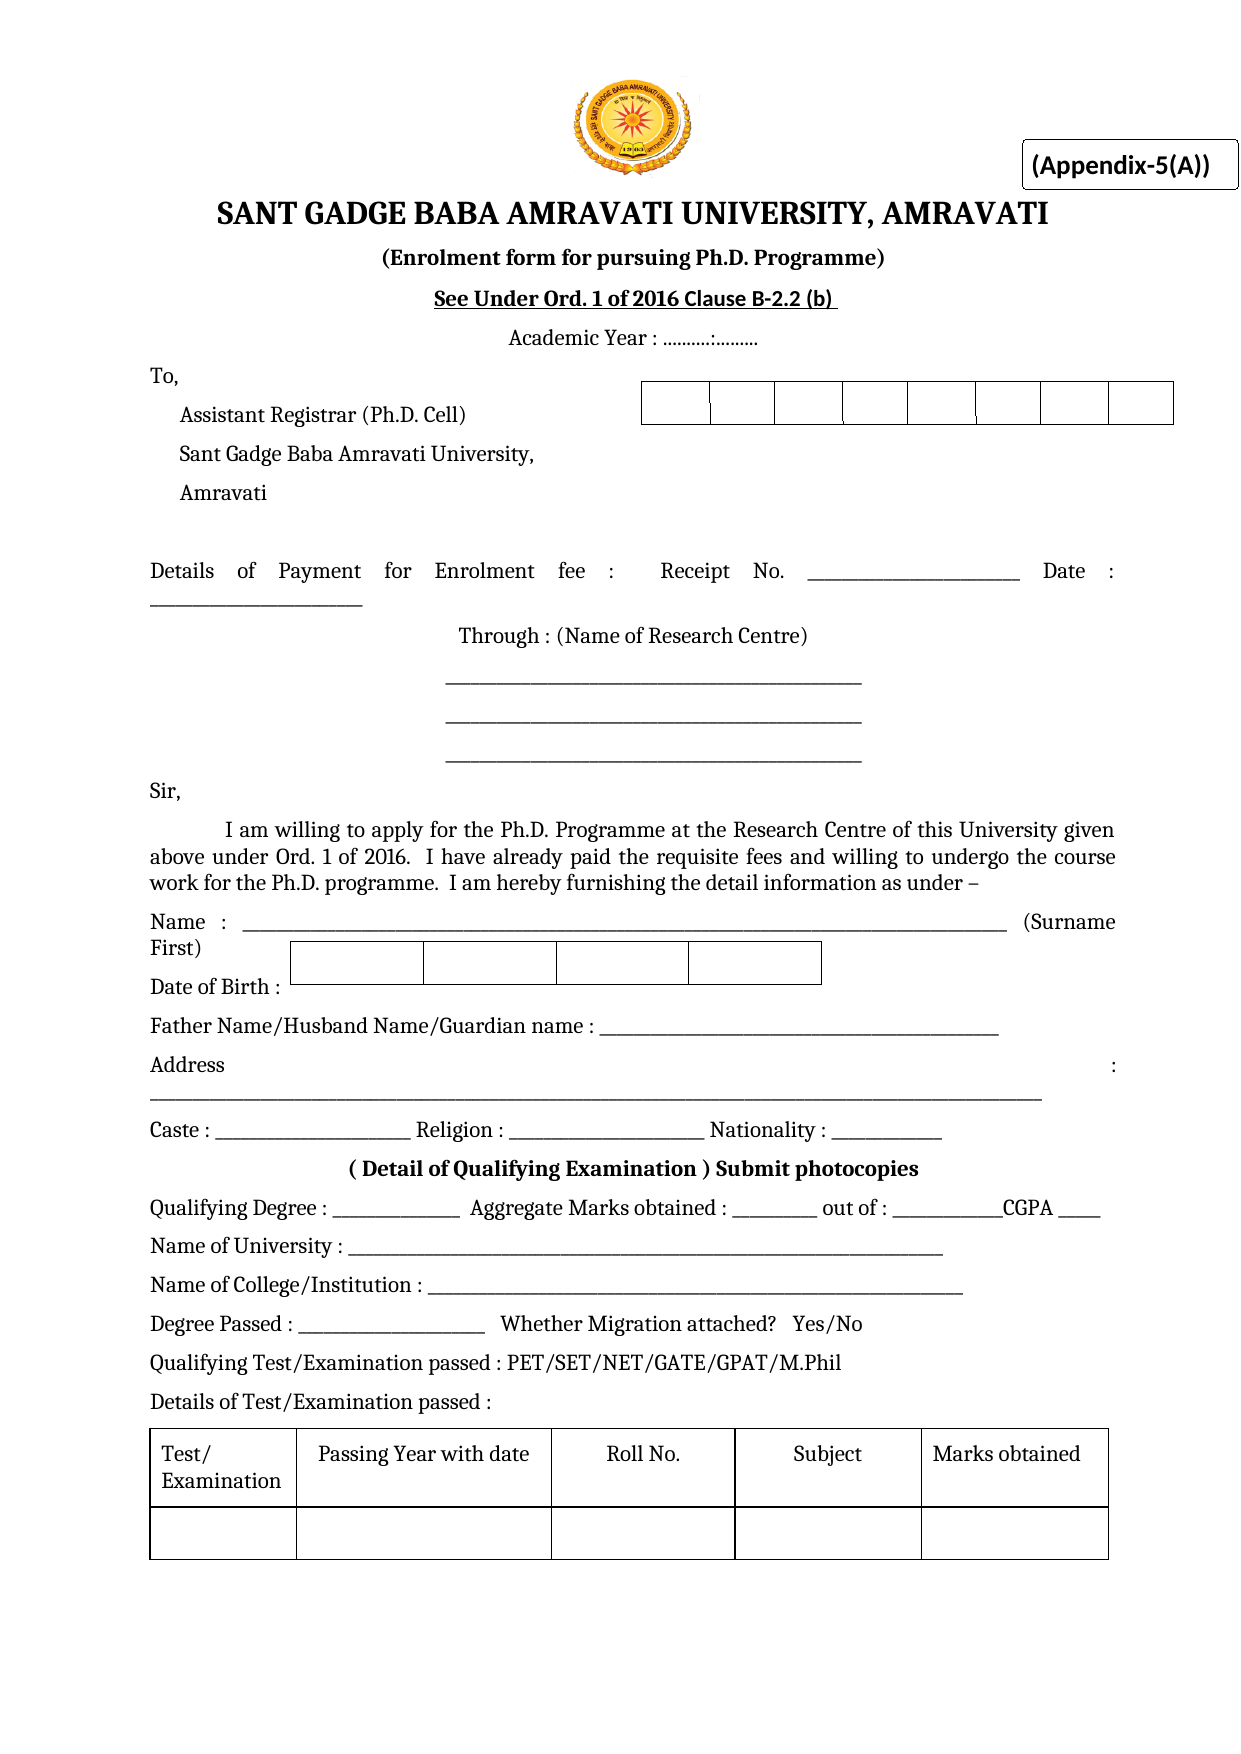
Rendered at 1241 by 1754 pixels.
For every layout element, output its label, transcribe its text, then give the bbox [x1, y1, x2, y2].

table_cell [297, 1508, 551, 1559]
text Caste : _______________________ Religion : _______________________ Nationality : _____________ [150, 1117, 1117, 1143]
text Father Name/Husband Name/Guardian name : _______________________________________________ [150, 1013, 1117, 1039]
picture [552, 71, 715, 182]
text Assistant Registrar (Ph.D. Cell) [150, 402, 1117, 428]
table_header Roll No. [552, 1429, 734, 1506]
text SANT GADGE BABA AMRAVATI UNIVERSITY, AMRAVATI [150, 194, 1117, 233]
text Address : _________________________________________________________________________________________________________ [150, 1052, 1117, 1104]
text Name of College/Institution : _______________________________________________________________ [150, 1272, 1117, 1298]
text Name of University : ______________________________________________________________________ [150, 1233, 1117, 1260]
table_cell [151, 1508, 296, 1559]
text Sant Gadge Baba Amravati University, [150, 441, 1117, 467]
text Name : __________________________________________________________________________________________ (Surname First) [150, 909, 1117, 961]
table_header Marks obtained [922, 1429, 1108, 1506]
text Degree Passed : ______________________ Whether Migration attached? Yes/No [150, 1311, 1117, 1337]
table_cell [736, 1508, 921, 1559]
text See Under Ord. 1 of 2016 Clause B-2.2 (b) [150, 284, 1117, 312]
table_header Subject [736, 1429, 921, 1506]
table_cell [552, 1508, 734, 1559]
text ( Detail of Qualifying Examination ) Submit photocopies [150, 1156, 1117, 1182]
text Qualifying Degree : _______________ Aggregate Marks obtained : __________ out of : _____________CGPA _____ [150, 1194, 1117, 1221]
text To, [150, 363, 1117, 390]
text _________________________________________________ [150, 701, 1117, 727]
table_header Test/ Examination [151, 1429, 296, 1506]
text I am willing to apply for the Ph.D. Programme at the Research Centre of this University given above under Ord. 1 of 2016. I have already paid the requisite fees and willing to undergo the course work for the Ph.D. programme. I am hereby furnishing the detail information as under – [150, 817, 1117, 896]
text Sir, [150, 778, 1117, 804]
text _________________________________________________ [150, 739, 1117, 766]
text Amravati [150, 480, 1117, 506]
text _________________________________________________ [150, 662, 1117, 688]
text Details of Payment for Enrolment fee : Receipt No. _________________________ Date : _________________________ [150, 558, 1117, 610]
text Academic Year : ..........:......... [150, 324, 1117, 351]
text Details of Test/Examination passed : [150, 1389, 1117, 1415]
text Date of Birth : [150, 974, 1117, 1000]
text Through : (Name of Research Centre) [150, 623, 1117, 649]
table_header Passing Year with date [297, 1429, 551, 1506]
text Qualifying Test/Examination passed : PET/SET/NET/GATE/GPAT/M.Phil [150, 1350, 1117, 1376]
table_cell [922, 1508, 1108, 1559]
text (Enrolment form for pursuing Ph.D. Programme) [150, 245, 1117, 271]
